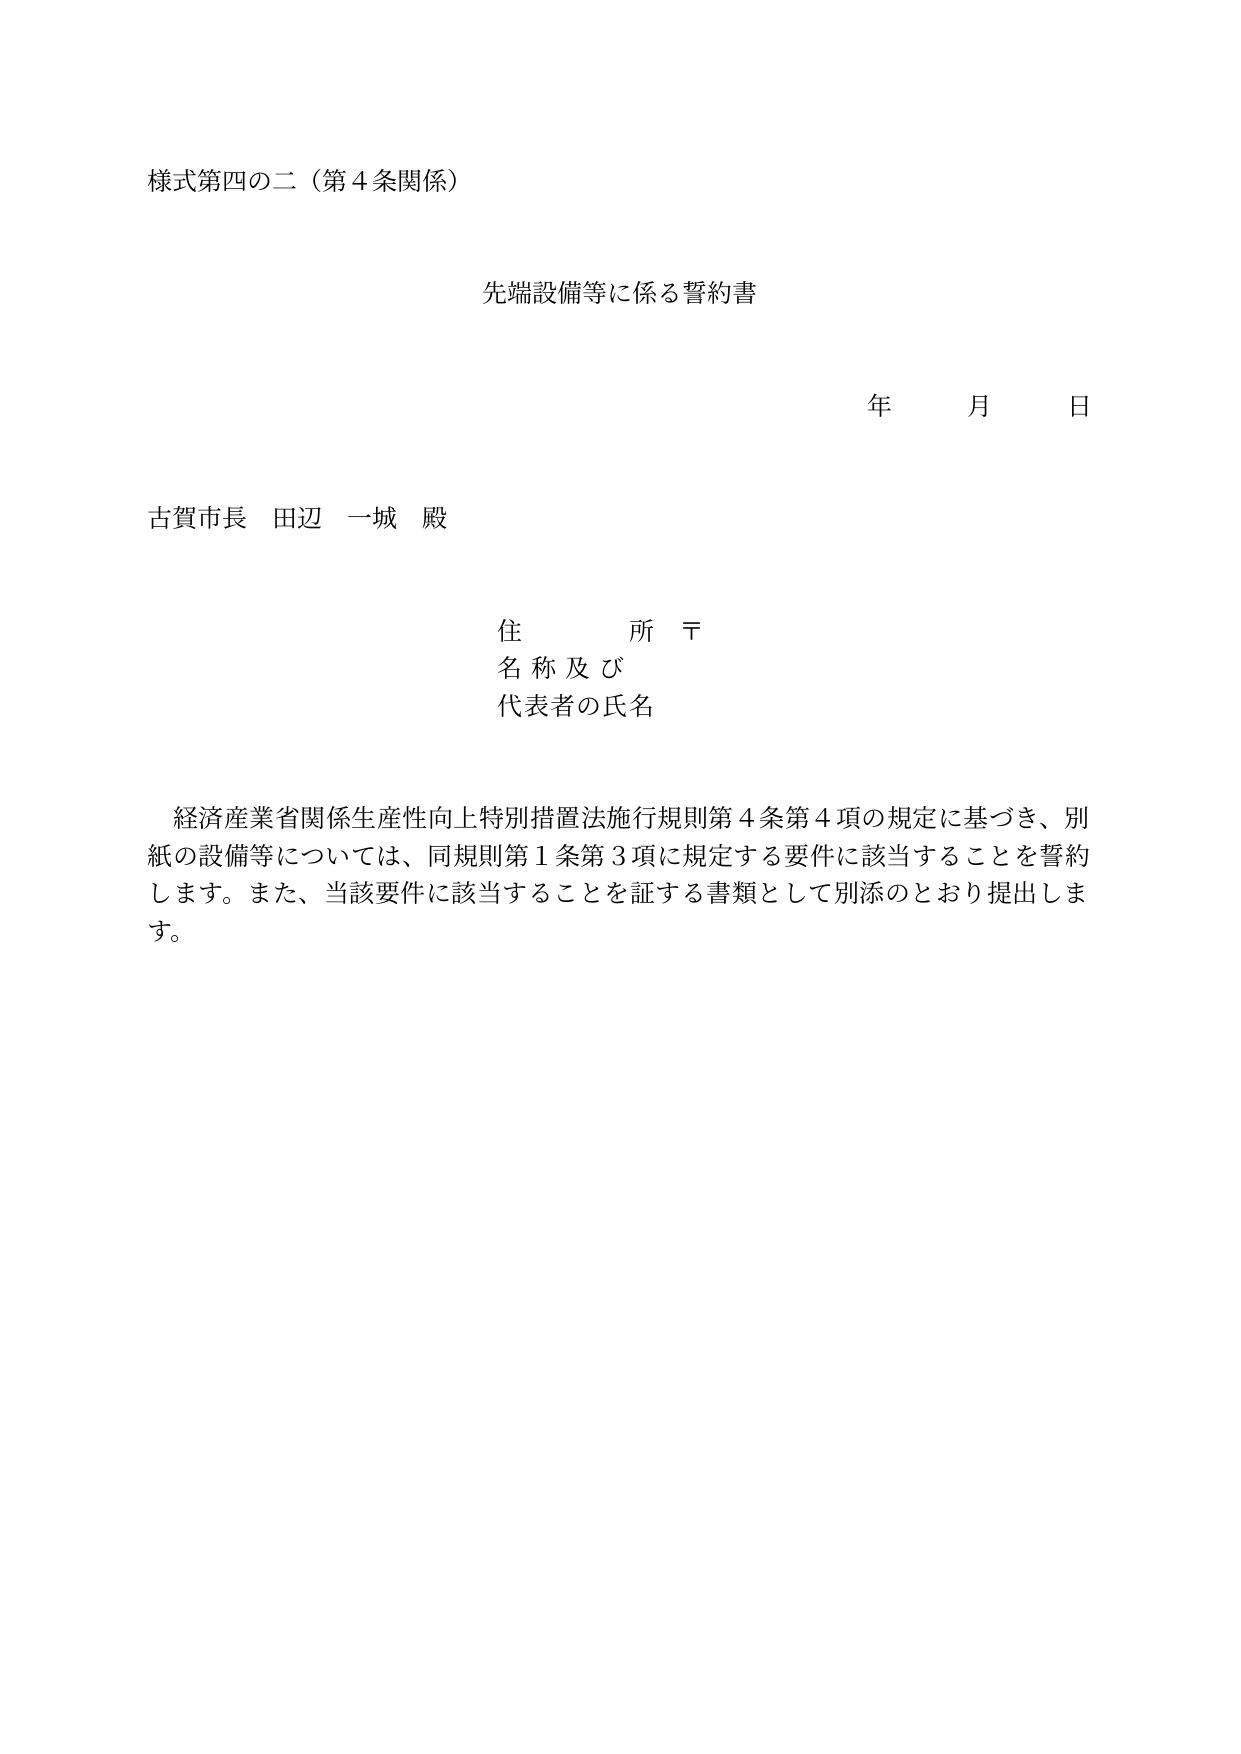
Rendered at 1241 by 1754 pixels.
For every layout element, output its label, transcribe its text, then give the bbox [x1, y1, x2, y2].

text 名称及び [498, 648, 1092, 686]
text 様式第四の二（第４条関係） [148, 161, 1092, 198]
text 年 月 日 [148, 386, 1092, 423]
text 住 所 〒 [498, 611, 1092, 648]
text 経済産業省関係生産性向上特別措置法施行規則第４条第４項の規定に基づき、別紙の設備等については、同規則第１条第３項に規定する要件に該当することを誓約します。また、当該要件に該当することを証する書類として別添のとおり提出します。 [148, 798, 1092, 948]
text 代表者の氏名 [498, 686, 1092, 723]
text 先端設備等に係る誓約書 [148, 273, 1092, 311]
text 古賀市長 田辺 一城 殿 [148, 498, 1092, 536]
